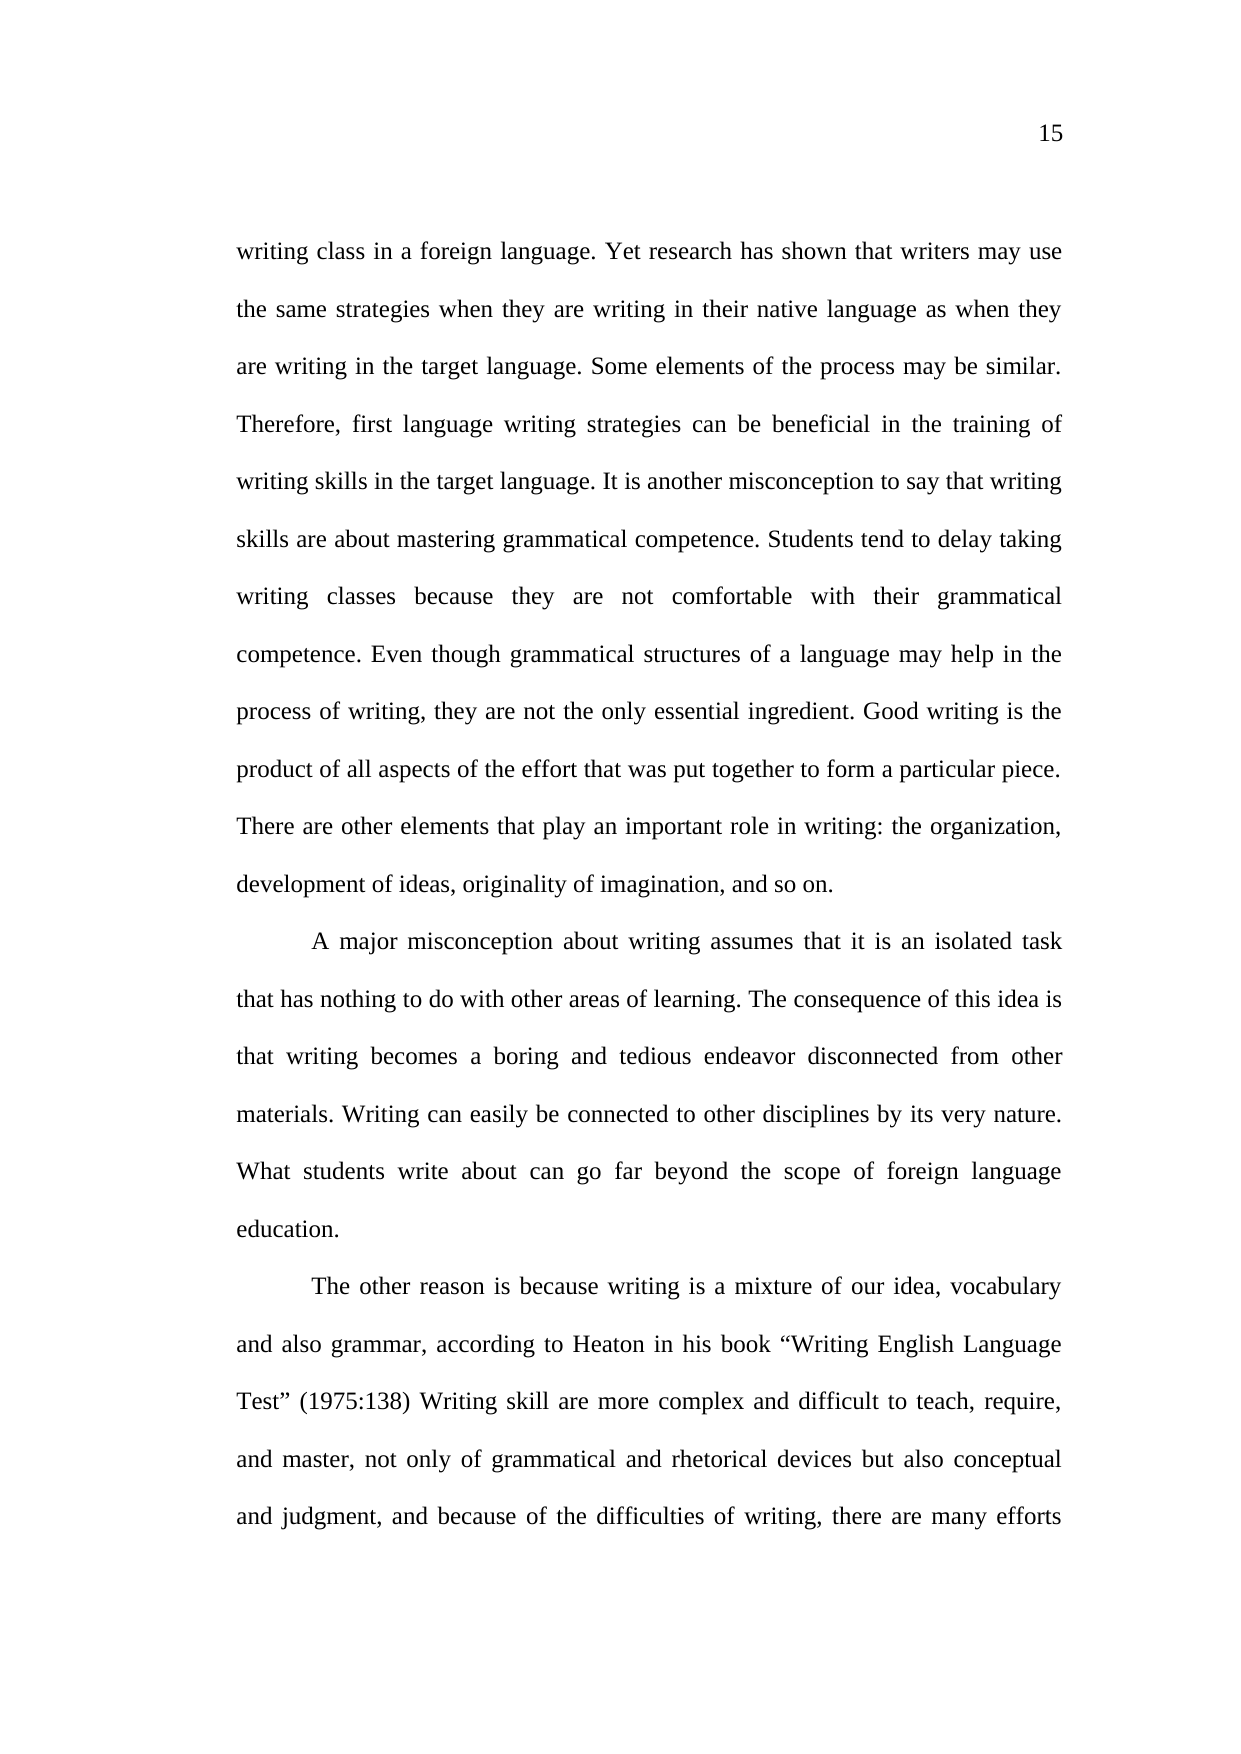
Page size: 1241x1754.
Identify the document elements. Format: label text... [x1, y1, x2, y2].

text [236, 236, 1063, 897]
text A major misconception about writing assumes that it is an isolated task that has nothing to do with other areas of learning. The consequence of this idea is that writing becomes a boring and tedious endeavor disconnected from other materials. Writing can easily be connected to other disciplines by its very nature. What students write about can go far beyond the scope of foreign language education. [236, 926, 1063, 1242]
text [236, 1271, 1063, 1530]
